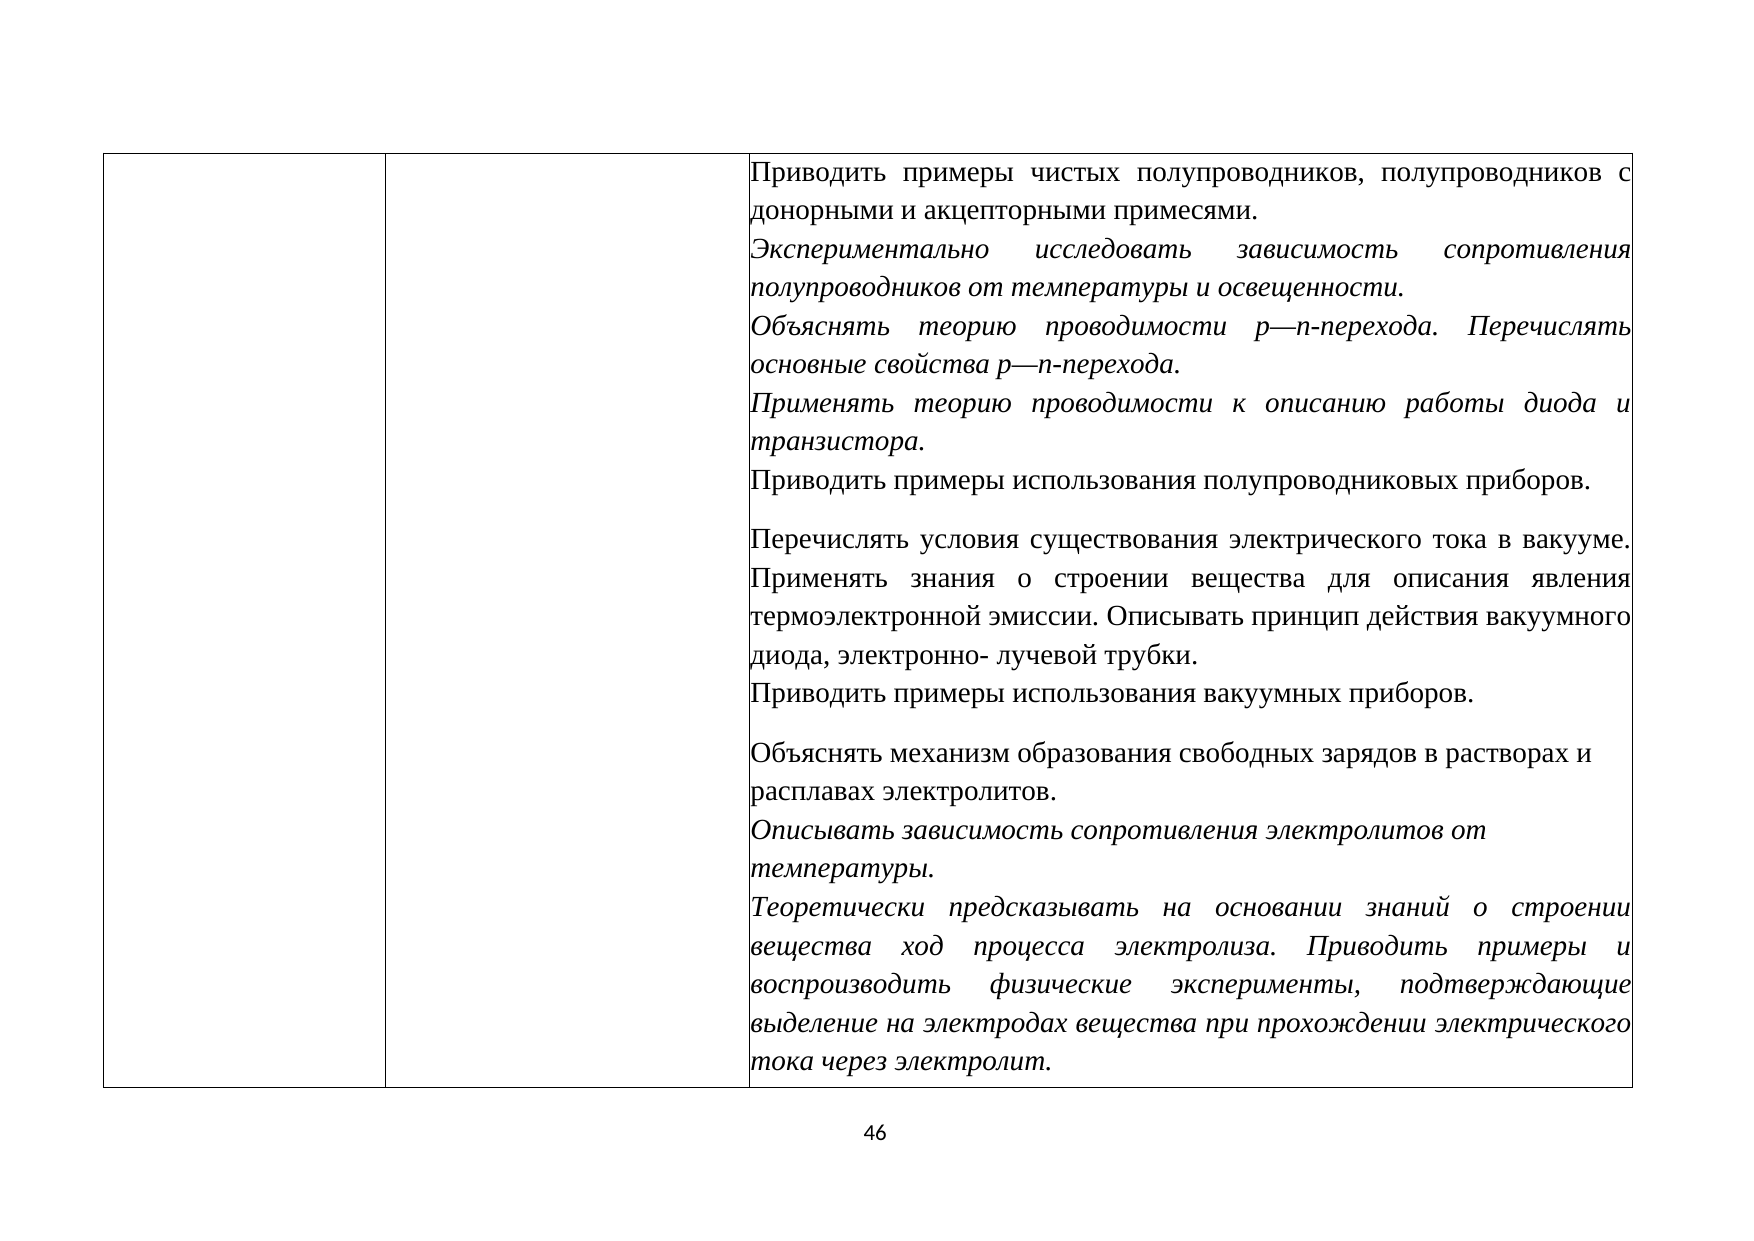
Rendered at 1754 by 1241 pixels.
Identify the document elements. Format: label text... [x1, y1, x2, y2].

table_header [104, 154, 385, 1087]
table_header Приводить примеры чистых полупроводников, полупроводников с донорными и акцепторными примесями. Экспериментально исследовать зависимость сопротивления полупроводников от температуры и освещенности. Объяснять теорию проводимости р—п-перехода. Перечислять основные свойства р—п-перехода. Применять теорию проводимости к описанию работы диода и транзистора. Приводить примеры использования полупроводниковых приборов. Перечислять условия существования электрического тока в вакууме. Применять знания о строении вещества для описания явления термоэлектронной эмиссии. Описывать принцип действия вакуумного диода, электронно- лучевой трубки. Приводить примеры использования вакуумных приборов. Объяснять механизм образования свободных зарядов в растворах и расплавах электролитов. Описывать зависимость сопротивления электролитов от температуры. Теоретически предсказывать на основании знаний о строении вещества ход процесса электролиза. Приводить примеры и воспроизводить физические эксперименты, подтверждающие выделение на электродах вещества при прохождении электрического тока через электролит. [750, 154, 1632, 1087]
table_header [386, 154, 749, 1087]
